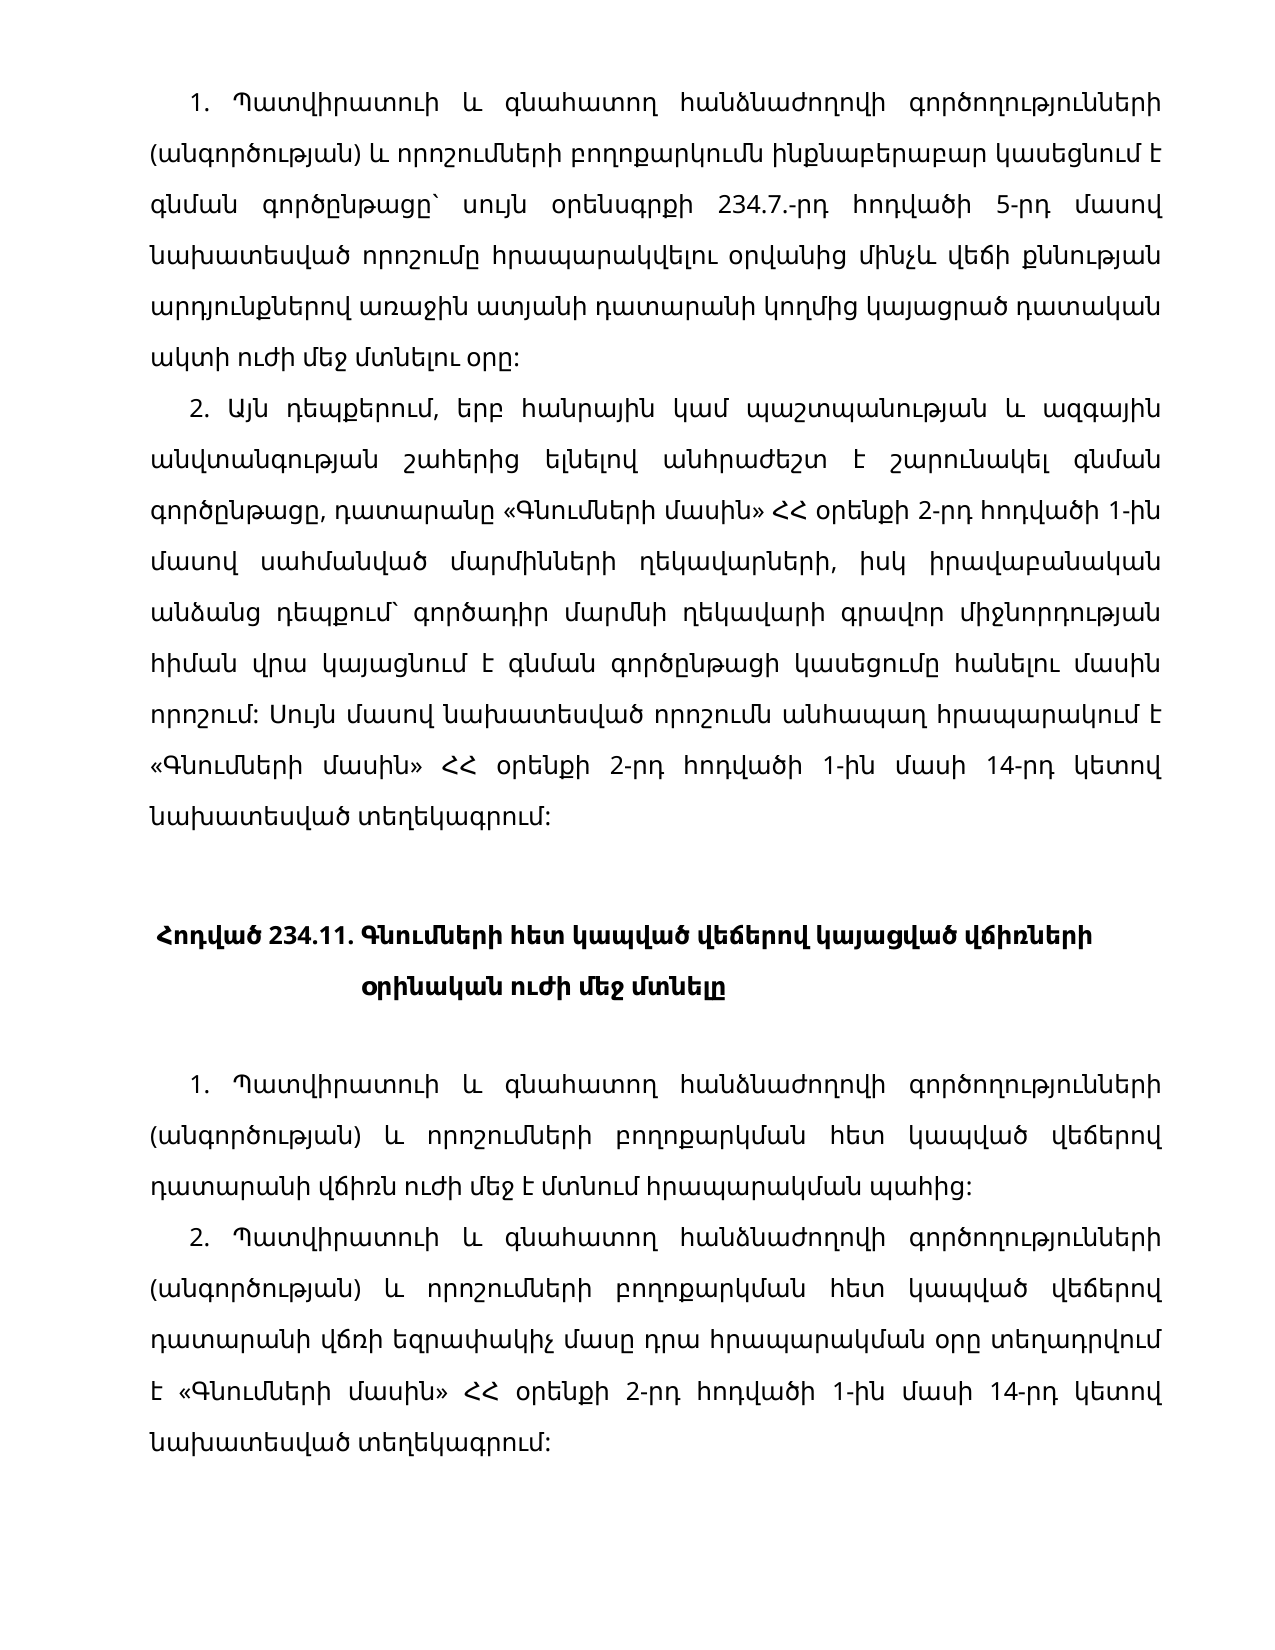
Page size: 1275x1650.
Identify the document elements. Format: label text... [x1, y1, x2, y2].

text 1. Պատվիրատուի և գնահատող հանձնաժողովի գործողությունների (անգործության) և որոշումների բողոքարկման հետ կապված վեճերով դատարանի վճիռն ուժի մեջ է մտնում հրապարակման պահից: [150, 1067, 1162, 1203]
text 1. Պատվիրատուի և գնահատող հանձնաժողովի գործողությունների (անգործության) և որոշումների բողոքարկումն ինքնաբերաբար կասեցնում է գնման գործընթացը` սույն օրենսգրքի 234.7.-րդ հոդվածի 5-րդ մասով նախատեսված որոշումը հրապարակվելու օրվանից մինչև վեճի քննության արդյունքներով առաջին ատյանի դատարանի կողմից կայացրած դատական ակտի ուժի մեջ մտնելու օրը: [150, 84, 1162, 374]
text 2. Պատվիրատուի և գնահատող հանձնաժողովի գործողությունների (անգործության) և որոշումների բողոքարկման հետ կապված վեճերով դատարանի վճռի եզրափակիչ մասը դրա հրապարակման օրը տեղադրվում է «Գնումների մասին» ՀՀ օրենքի 2-րդ հոդվածի 1-ին մասի 14-րդ կետով նախատեսված տեղեկագրում: [150, 1220, 1162, 1458]
table_header Հոդված 234.11. [150, 918, 361, 1016]
table_header Գնումների հետ կապված վեճերով կայացված վճիռների օրինական ուժի մեջ մտնելը [361, 918, 1162, 1016]
text 2. Այն դեպքերում, երբ հանրային կամ պաշտպանության և ազգային անվտանգության շահերից ելնելով անհրաժեշտ է շարունակել գնման գործընթացը, դատարանը «Գնումների մասին» ՀՀ օրենքի 2-րդ հոդվածի 1-ին մասով սահմանված մարմինների ղեկավարների, իսկ իրավաբանական անձանց դեպքում` գործադիր մարմնի ղեկավարի գրավոր միջնորդության հիման վրա կայացնում է գնման գործընթացի կասեցումը հանելու մասին որոշում: Սույն մասով նախատեսված որոշումն անհապաղ հրապարակում է «Գնումների մասին» ՀՀ օրենքի 2-րդ հոդվածի 1-ին մասի 14-րդ կետով նախատեսված տեղեկագրում: [150, 391, 1162, 833]
